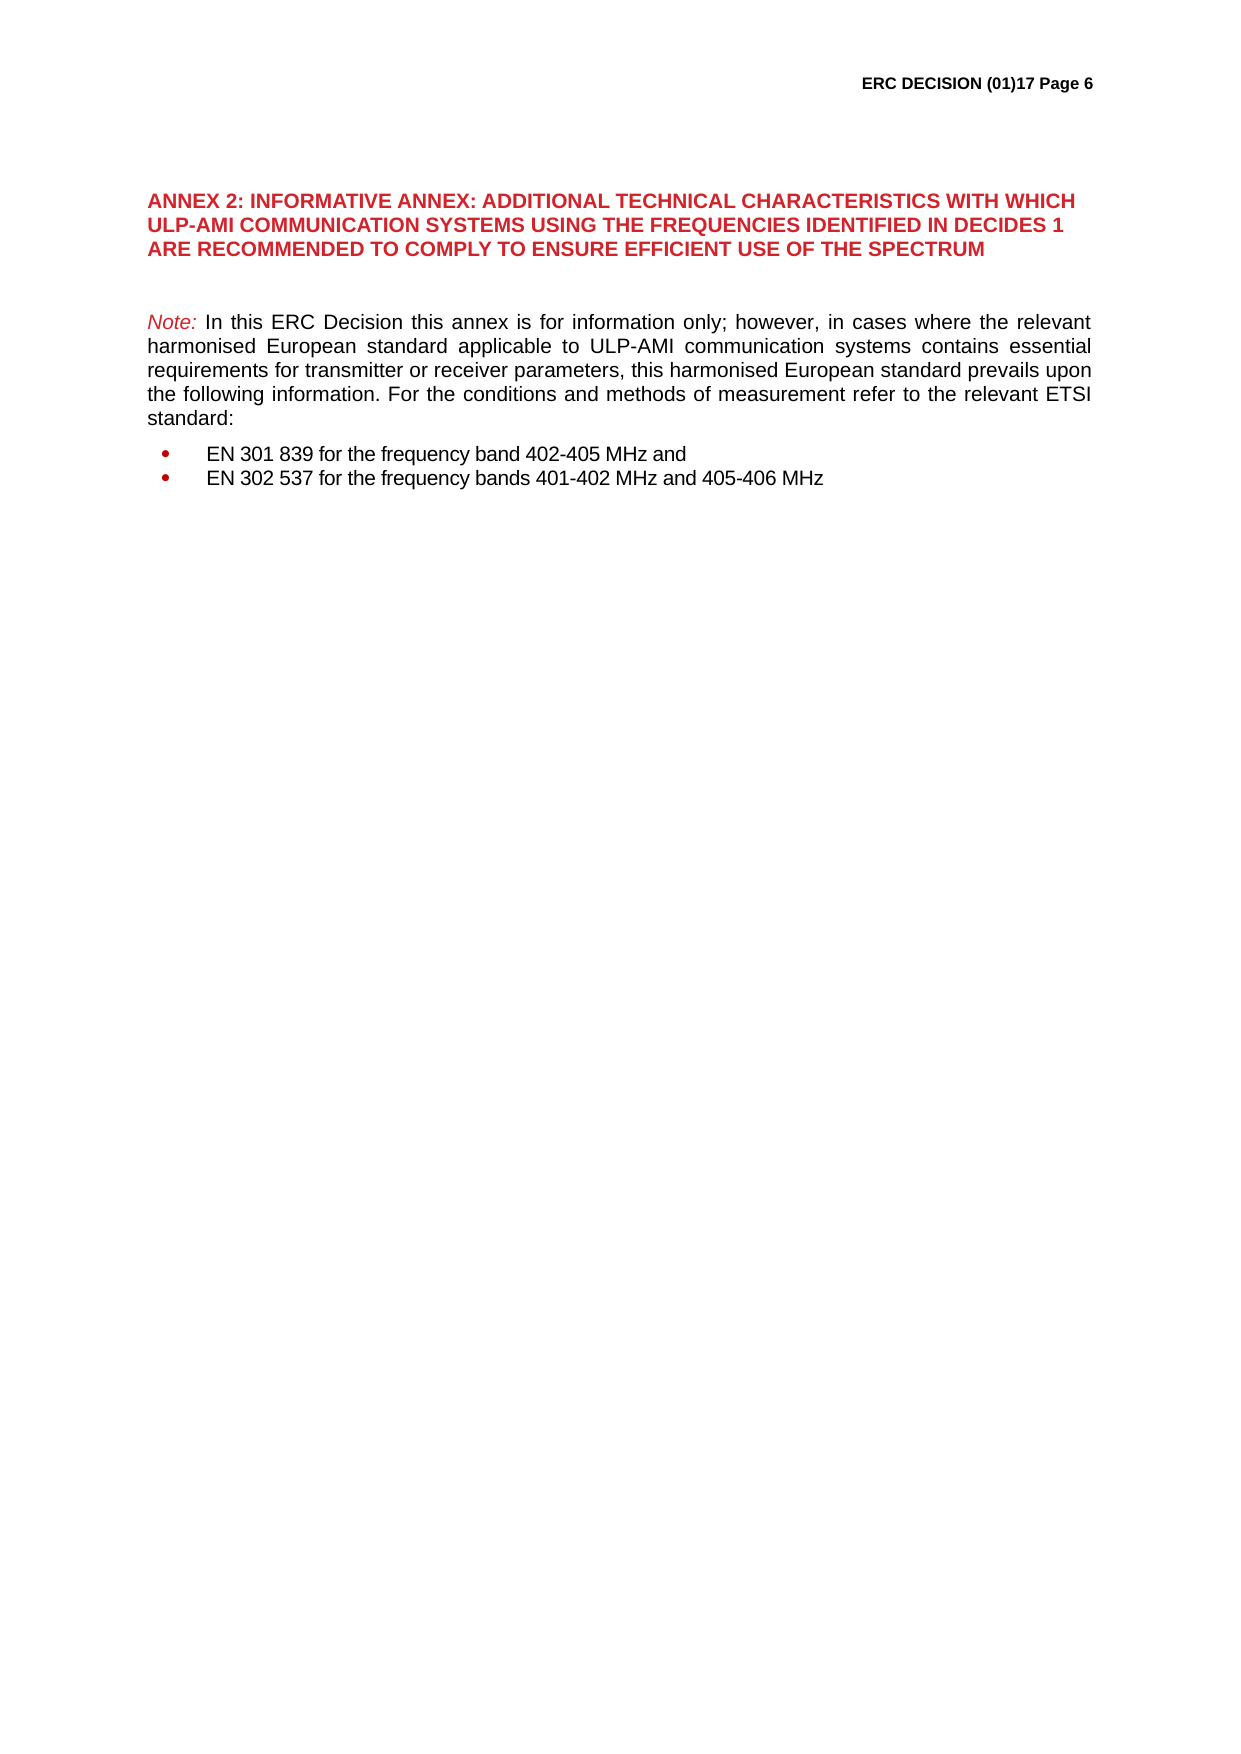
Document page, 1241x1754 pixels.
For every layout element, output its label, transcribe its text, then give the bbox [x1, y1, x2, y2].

text Note: In this ERC Decision this annex is for information only; however, in cases where the relevant harmonised European standard applicable to ULP-AMI communication systems contains essential requirements for transmitter or receiver parameters, this harmonised European standard prevails upon the following information. For the conditions and methods of measurement refer to the relevant ETSI standard: [147, 310, 1093, 429]
subtitle ANNEX 2: Informative Annex: Additional technical characteristics with which ULP-AMI communication systems using the frequencies identified in Decides 1 are recommended to comply to ensure efficient use of the spectrum [147, 189, 1093, 261]
list EN 301 839 for the frequency band 402-405 MHz and [162, 442, 1093, 466]
list EN 302 537 for the frequency bands 401-402 MHz and 405-406 MHz [162, 466, 1093, 490]
